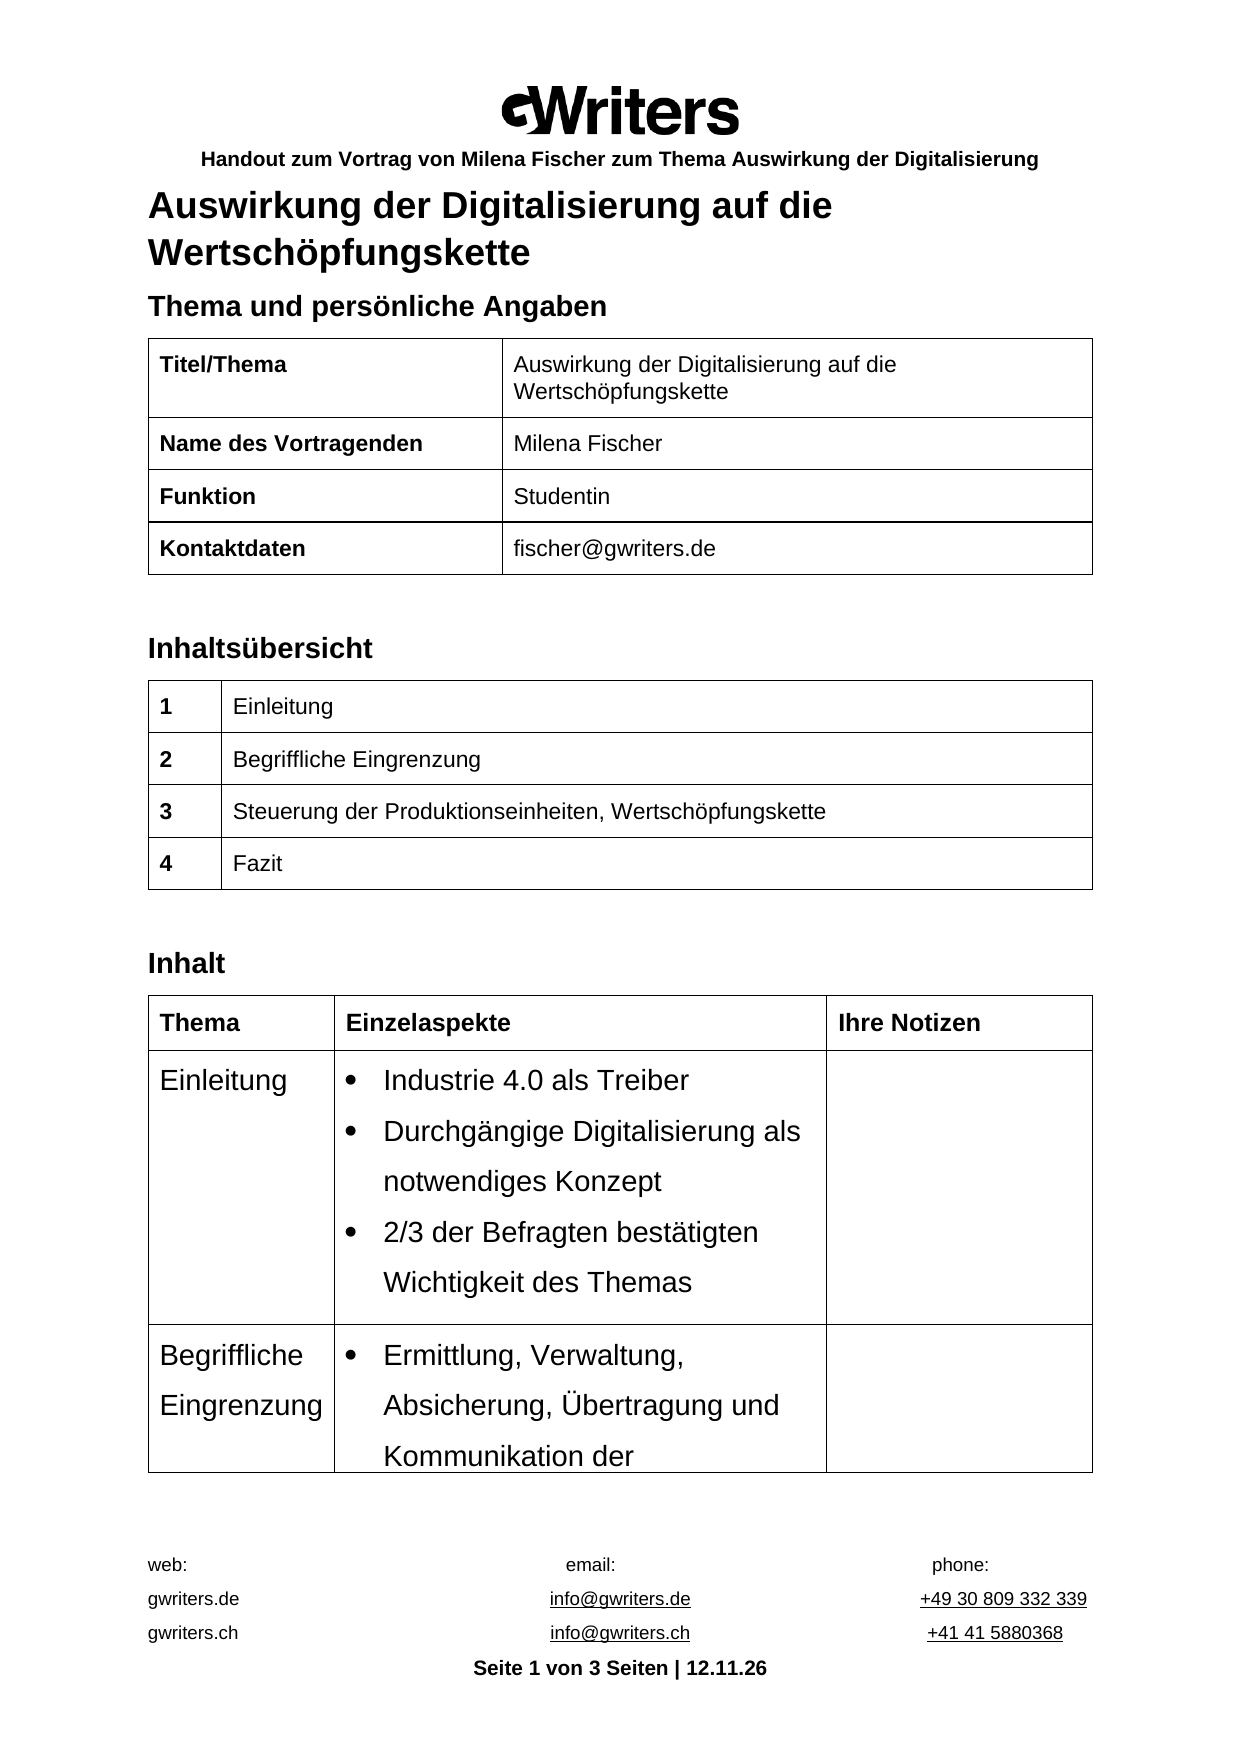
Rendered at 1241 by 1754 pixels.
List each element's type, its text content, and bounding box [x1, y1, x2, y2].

picture [501, 86, 739, 135]
text Inhaltsübersicht [148, 631, 1093, 664]
table_cell Kontaktdaten [149, 523, 502, 574]
table_header Einleitung [222, 681, 1092, 732]
text Auswirkung der Digitalisierung auf die Wertschöpfungskette [148, 184, 1093, 273]
table_cell fischer@gwriters.de [503, 523, 1092, 574]
text Thema und persönliche Angaben [148, 289, 1093, 323]
table_header Ihre Notizen [827, 996, 1092, 1050]
table_cell [827, 1325, 1092, 1472]
text Inhalt [148, 946, 1093, 980]
table_cell Steuerung der Produktionseinheiten, Wertschöpfungskette [222, 785, 1092, 837]
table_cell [149, 1325, 334, 1472]
table_cell 3 [149, 785, 221, 837]
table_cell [335, 1325, 826, 1472]
table_header Auswirkung der Digitalisierung auf die Wertschöpfungskette [503, 339, 1092, 417]
table_cell Fazit [222, 838, 1092, 889]
table_cell 4 [149, 838, 221, 889]
table_header 1 [149, 681, 221, 732]
table_cell 2 [149, 733, 221, 784]
table_header Thema [149, 996, 334, 1050]
table_header Titel/Thema [149, 339, 502, 417]
table_cell Industrie 4.0 als Treiber Durchgängige Digitalisierung als notwendiges Konzept 2/3 der Befragten bestätigten Wichtigkeit des Themas [335, 1051, 826, 1324]
table_cell [827, 1051, 1092, 1324]
table_cell Begriffliche Eingrenzung [222, 733, 1092, 784]
table_cell Studentin [503, 470, 1092, 521]
table_cell Funktion [149, 470, 502, 521]
table_cell Einleitung [149, 1051, 334, 1324]
table_cell Name des Vortragenden [149, 418, 502, 469]
table_header Einzelaspekte [335, 996, 826, 1050]
table_cell Milena Fischer [503, 418, 1092, 469]
